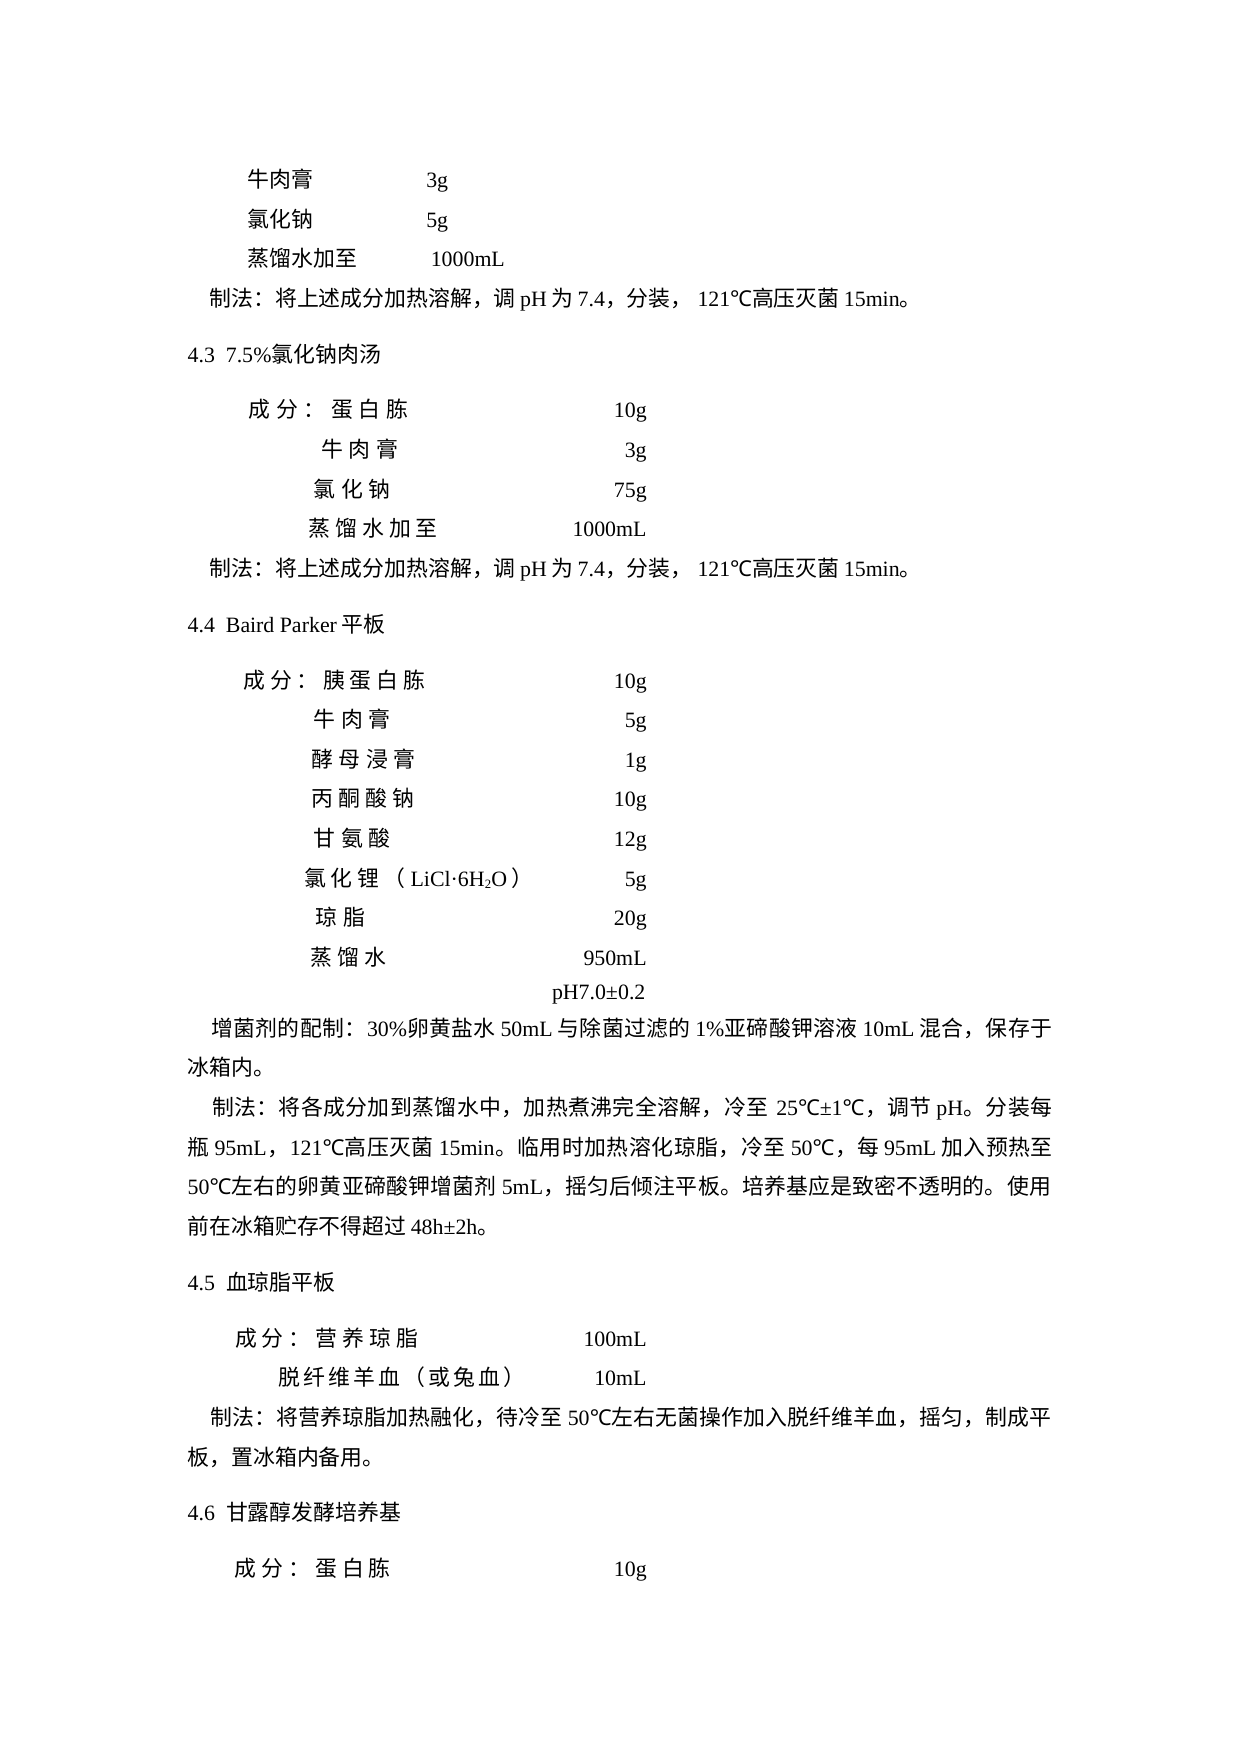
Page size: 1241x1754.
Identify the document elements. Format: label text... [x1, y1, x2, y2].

text 甘氨酸 12g [187, 821, 646, 853]
text 氯化钠 75g [187, 472, 646, 503]
text 4.5 血琼脂平板 [187, 1265, 1053, 1296]
text 成分：胰蛋白胨 10g [187, 663, 646, 694]
text 制法：将各成分加到蒸馏水中，加热煮沸完全溶解，冷至25℃±1℃，调节pH。分装每瓶95mL，121℃高压灭菌15min。临用时加热溶化琼脂，冷至50℃，每95mL加入预热至50℃左右的卵黄亚碲酸钾增菌剂5mL，摇匀后倾注平板。培养基应是致密不透明的。使用前在冰箱贮存不得超过48h±2h。 [187, 1090, 1053, 1241]
text 氯化钠 5g [187, 202, 1053, 233]
text 成分：营养琼脂 100mL [187, 1321, 646, 1352]
text 牛肉膏 3g [187, 162, 1053, 194]
text 增菌剂的配制：30%卵黄盐水50mL与除菌过滤的1%亚碲酸钾溶液10mL混合，保存于冰箱内。 [187, 1011, 1053, 1082]
text 制法：将上述成分加热溶解，调pH为7.4，分装， 121℃高压灭菌15min。 [187, 281, 1053, 312]
text 蒸馏水加至 1000mL [187, 511, 646, 543]
text 4.3 7.5%氯化钠肉汤 [187, 337, 1053, 368]
text 蒸馏水加至 1000mL [187, 241, 1053, 273]
text 脱纤维羊血（或兔血） 10mL [187, 1360, 646, 1392]
text 琼脂 20g [187, 900, 646, 932]
text 丙酮酸钠 10g [187, 781, 646, 813]
text 4.4 Baird Parker平板 [187, 607, 1053, 638]
text 牛肉膏 3g [187, 432, 646, 464]
text 4.6 甘露醇发酵培养基 [187, 1495, 1053, 1527]
text 酵母浸膏 1g [187, 742, 646, 773]
text 氯化锂（LiCl·6H2O） 5g [187, 861, 646, 892]
text 蒸馏水 950mL [187, 940, 646, 971]
text 成分：蛋白胨 10g [187, 1551, 646, 1583]
text 制法：将上述成分加热溶解，调pH为7.4，分装， 121℃高压灭菌15min。 [187, 551, 1053, 583]
text 成分：蛋白胨 10g [187, 392, 646, 424]
text 牛肉膏 5g [187, 702, 646, 734]
text 制法：将营养琼脂加热融化，待冷至50℃左右无菌操作加入脱纤维羊血，摇匀，制成平板，置冰箱内备用。 [187, 1400, 1053, 1471]
text pH7.0±0.2 [187, 979, 646, 1004]
